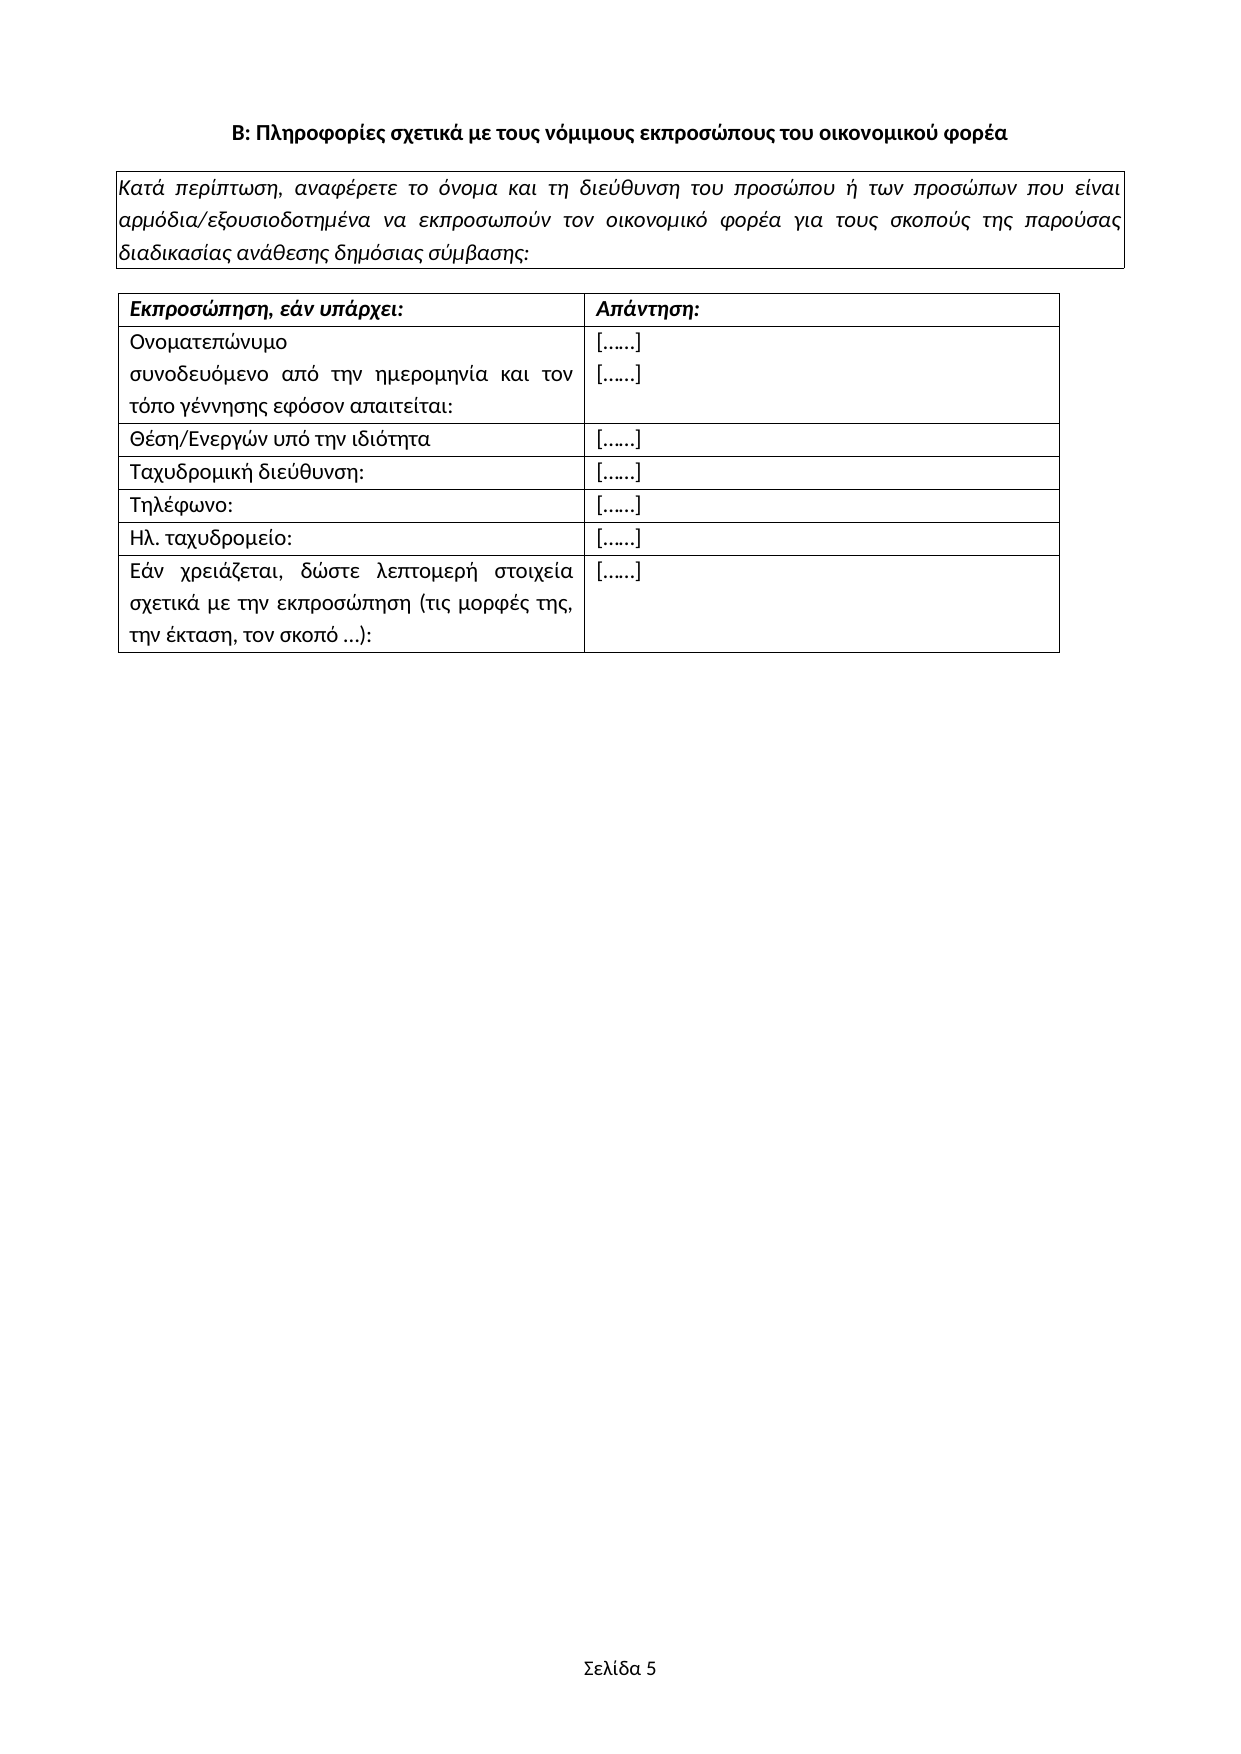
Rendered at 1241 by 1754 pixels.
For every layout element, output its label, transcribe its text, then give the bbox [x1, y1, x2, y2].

table_cell Τηλέφωνο: [119, 490, 584, 522]
table_header Απάντηση: [585, 294, 1059, 326]
table_cell Θέση/Ενεργών υπό την ιδιότητα [119, 424, 584, 456]
table_cell Ηλ. ταχυδρομείο: [119, 523, 584, 555]
table_cell [……] [585, 424, 1059, 456]
table_cell Εάν χρειάζεται, δώστε λεπτομερή στοιχεία σχετικά με την εκπροσώπηση (τις μορφές της, την έκταση, τον σκοπό …): [119, 556, 584, 652]
text Β: Πληροφορίες σχετικά με τους νόμιμους εκπροσώπους του οικονομικού φορέα [118, 118, 1122, 146]
table_cell Ονοματεπώνυμο συνοδευόμενο από την ημερομηνία και τον τόπο γέννησης εφόσον απαιτείται: [119, 327, 584, 423]
table_cell [……] [585, 490, 1059, 522]
table_cell [……] [585, 556, 1059, 652]
table_header Εκπροσώπηση, εάν υπάρχει: [119, 294, 584, 326]
text Κατά περίπτωση, αναφέρετε το όνομα και τη διεύθυνση του προσώπου ή των προσώπων που είναι αρμόδια/εξουσιοδοτημένα να εκπροσωπούν τον οικονομικό φορέα για τους σκοπούς της παρούσας διαδικασίας ανάθεσης δημόσιας σύμβασης: [117, 172, 1124, 268]
table_cell [……] [585, 457, 1059, 489]
table_cell [……] [585, 523, 1059, 555]
table_cell [……] [……] [585, 327, 1059, 423]
table_cell Ταχυδρομική διεύθυνση: [119, 457, 584, 489]
